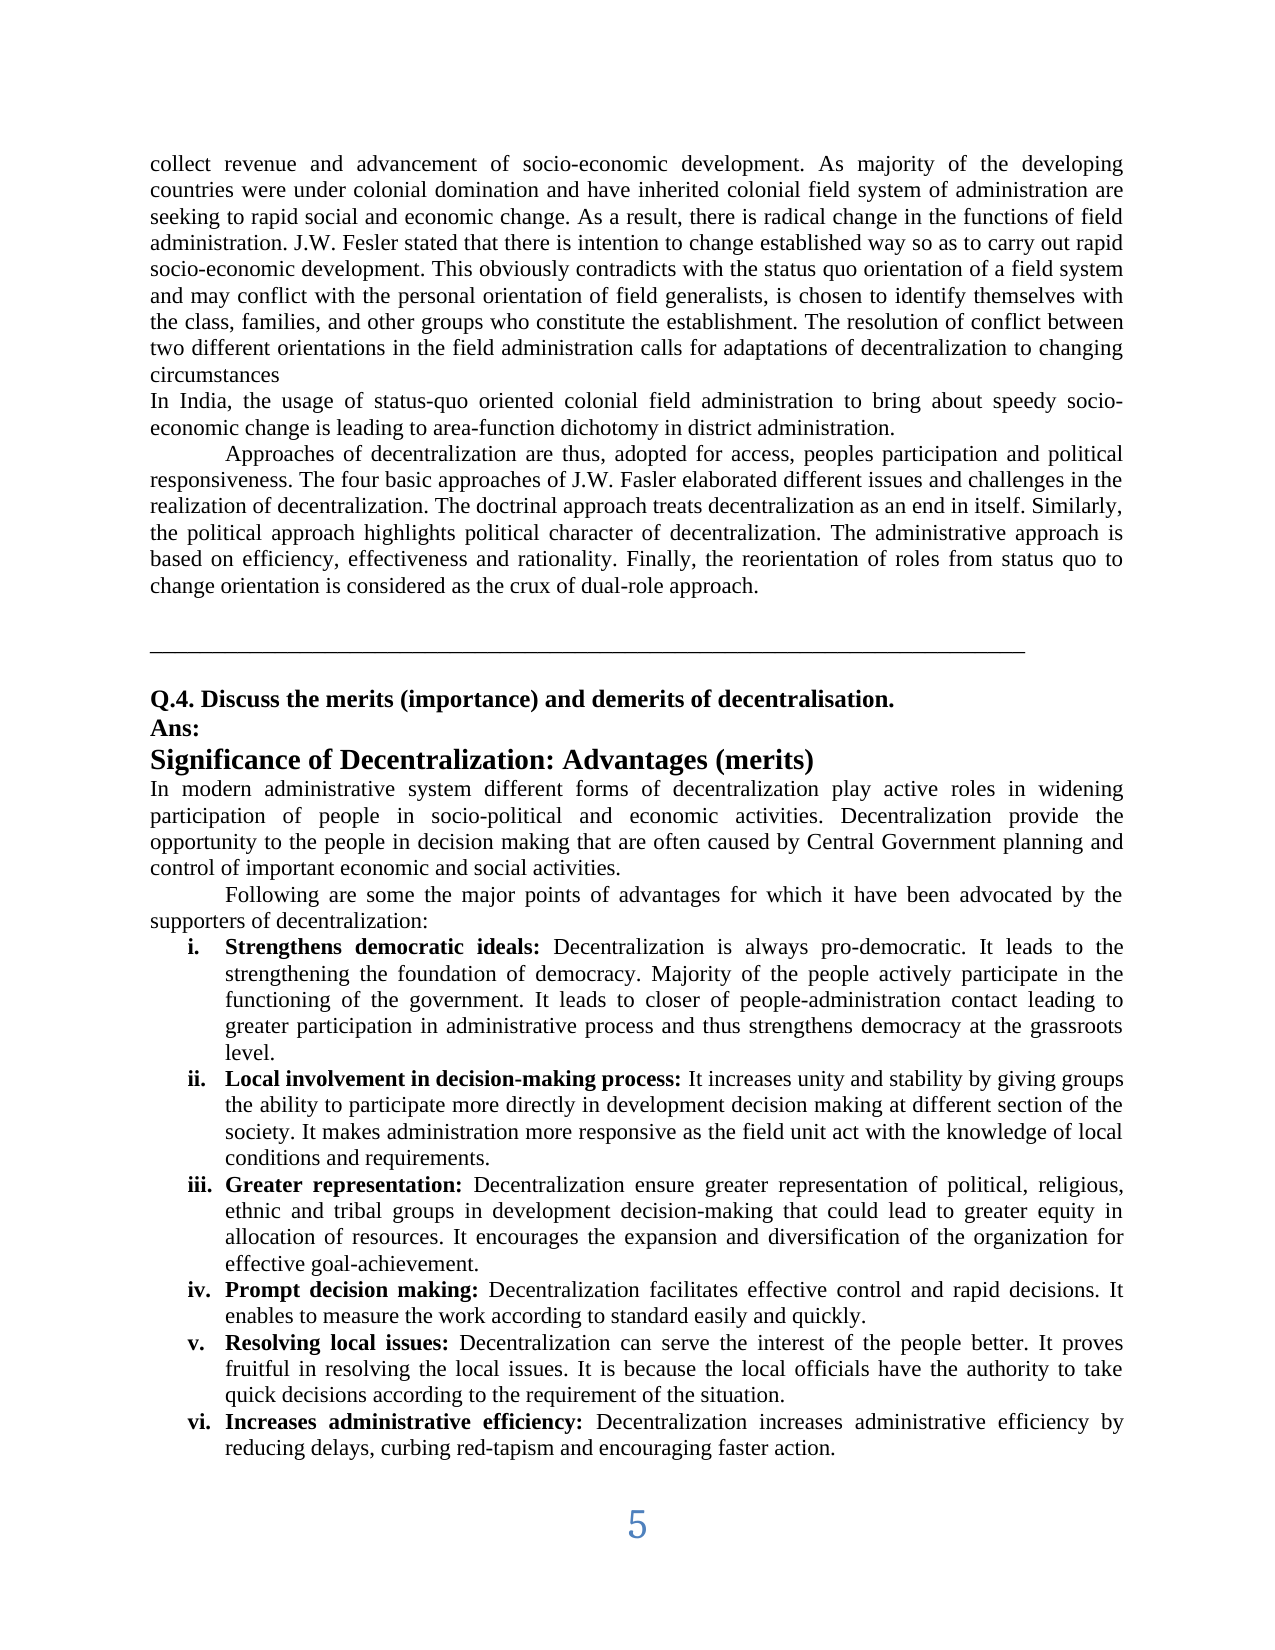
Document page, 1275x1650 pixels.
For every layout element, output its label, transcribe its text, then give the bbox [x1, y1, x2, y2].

list Resolving local issues: Decentralization can serve the interest of the people better. It proves fruitful in resolving the local issues. It is because the local officials have the authority to take quick decisions according to the requirement of the situation. [187, 1329, 1125, 1408]
list Local involvement in decision-making process: It increases unity and stability by giving groups the ability to participate more directly in development decision making at different section of the society. It makes administration more responsive as the field unit act with the knowledge of local conditions and requirements. [187, 1065, 1125, 1171]
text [150, 150, 1125, 387]
list Greater representation: Decentralization ensure greater representation of political, religious, ethnic and tribal groups in development decision-making that could lead to greater equity in allocation of resources. It encourages the expansion and diversification of the organization for effective goal-achievement. [187, 1171, 1125, 1276]
text Following are some the major points of advantages for which it have been advocated by the supporters of decentralization: [150, 881, 1125, 933]
text Q.4. Discuss the merits (importance) and demerits of decentralisation. [150, 684, 1125, 713]
list Increases administrative efficiency: Decentralization increases administrative efficiency by reducing delays, curbing red-tapism and encouraging faster action. [187, 1408, 1125, 1461]
text Approaches of decentralization are thus, adopted for access, peoples participation and political responsiveness. The four basic approaches of J.W. Fasler elaborated different issues and challenges in the realization of decentralization. The doctrinal approach treats decentralization as an end in itself. Similarly, the political approach highlights political character of decentralization. The administrative approach is based on efficiency, effectiveness and rationality. Finally, the reorientation of roles from status quo to change orientation is considered as the crux of dual-role approach. [150, 440, 1125, 598]
text In India, the usage of status-quo oriented colonial field administration to bring about speedy socio-economic change is leading to area-function dichotomy in district administration. [150, 387, 1125, 440]
list Strengthens democratic ideals: Decentralization is always pro-democratic. It leads to the strengthening the foundation of democracy. Majority of the people actively participate in the functioning of the government. It leads to closer of people-administration contact leading to greater participation in administrative process and thus strengthens democracy at the grassroots level. [187, 933, 1125, 1065]
list Prompt decision making: Decentralization facilitates effective control and rapid decisions. It enables to measure the work according to standard easily and quickly. [187, 1276, 1125, 1329]
text Ans: [150, 713, 1125, 742]
text In modern administrative system different forms of decentralization play active roles in widening participation of people in socio-political and economic activities. Decentralization provide the opportunity to the people in decision making that are often caused by Central Government planning and control of important economic and social activities. [150, 775, 1125, 881]
text Significance of Decentralization: Advantages (merits) [150, 742, 1125, 775]
text ______________________________________________________________________ [150, 627, 1125, 656]
